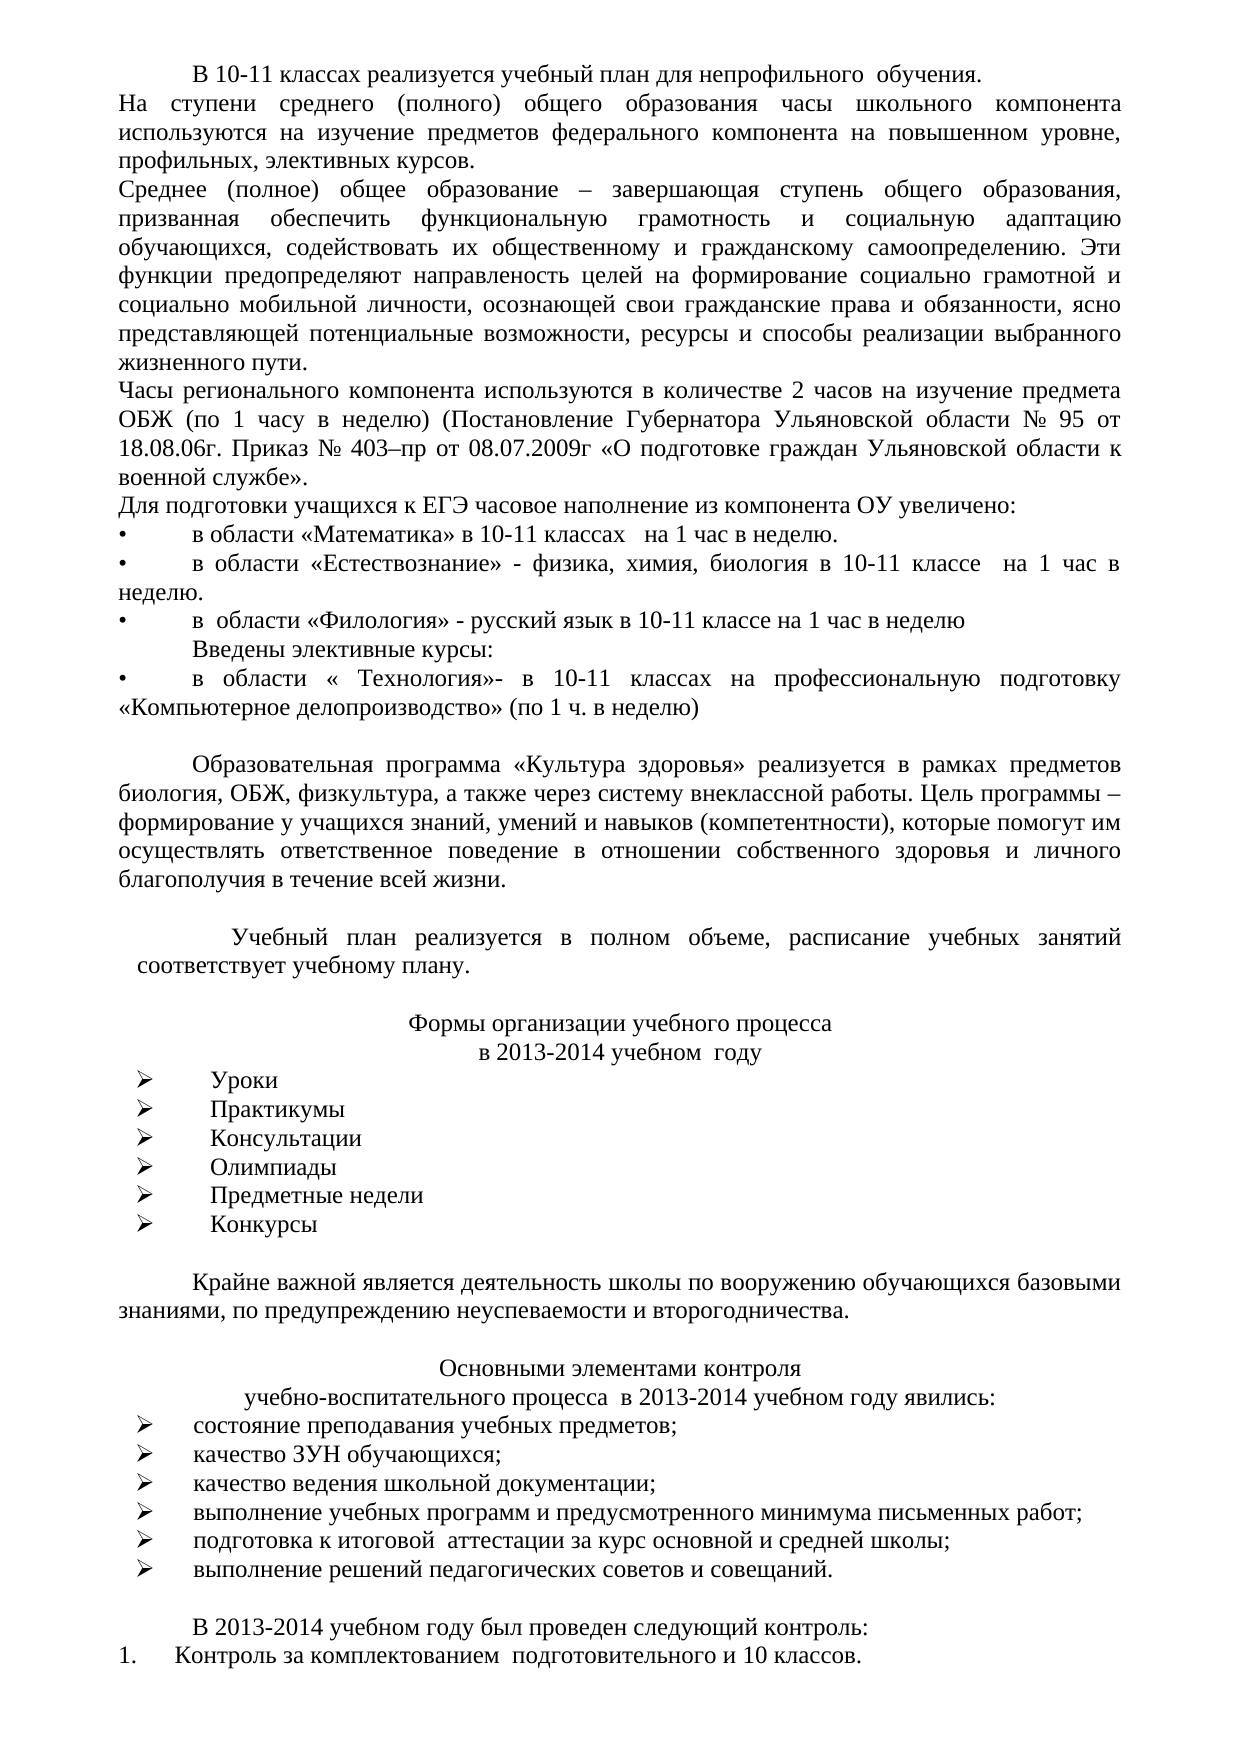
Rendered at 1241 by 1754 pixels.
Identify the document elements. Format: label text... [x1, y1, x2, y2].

list выполнение решений педагогических советов и совещаний. [135, 1554, 1122, 1583]
list подготовка к итоговой аттестации за курс основной и средней школы; [135, 1525, 1122, 1554]
text В 10-11 классах реализуется учебный план для непрофильного обучения. [118, 59, 1122, 88]
list Контроль за комплектованием подготовительного и 10 классов. [118, 1640, 1122, 1669]
text Образовательная программа «Культура здоровья» реализуется в рамках предметов биология, ОБЖ, физкультура, а также через систему внеклассной работы. Цель программы – формирование у учащихся знаний, умений и навыков (компетентности), которые помогут им осуществлять ответственное поведение в отношении собственного здоровья и личного благополучия в течение всей жизни. [118, 749, 1122, 893]
text Крайне важной является деятельность школы по вооружению обучающихся базовыми знаниями, по предупреждению неуспеваемости и второгодничества. [118, 1267, 1122, 1324]
list качество ЗУН обучающихся; [135, 1439, 1122, 1468]
text • в области «Филология» - русский язык в 10-11 классе на 1 час в неделю [118, 605, 1122, 634]
list качество ведения школьной документации; [135, 1468, 1122, 1497]
text • в области « Технология»- в 10-11 классах на профессиональную подготовку «Компьютерное делопроизводство» (по 1 ч. в неделю) [118, 663, 1122, 720]
list Консультации [135, 1123, 1122, 1152]
text Среднее (полное) общее образование – завершающая ступень общего образования, призванная обеспечить функциональную грамотность и социальную адаптацию обучающихся, содействовать их общественному и гражданскому самоопределению. Эти функции предопределяют направленость целей на формирование социально грамотной и социально мобильной личности, осознающей свои гражданские права и обязанности, ясно представляющей потенциальные возможности, ресурсы и способы реализации выбранного жизненного пути. [118, 174, 1122, 375]
list Конкурсы [135, 1209, 1122, 1238]
text в 2013-2014 учебном году [118, 1037, 1122, 1065]
list выполнение учебных программ и предусмотренного минимума письменных работ; [135, 1497, 1122, 1525]
text Введены элективные курсы: [118, 634, 1122, 663]
list Практикумы [135, 1094, 1122, 1123]
text Формы организации учебного процесса [118, 1008, 1122, 1037]
text Учебный план реализуется в полном объеме, расписание учебных занятий соответствует учебному плану. [137, 922, 1122, 979]
text На ступени среднего (полного) общего образования часы школьного компонента используются на изучение предметов федерального компонента на повышенном уровне, профильных, элективных курсов. [118, 88, 1122, 174]
text учебно-воспитательного процесса в 2013-2014 учебном году явились: [118, 1382, 1122, 1410]
text • в области «Математика» в 10-11 классах на 1 час в неделю. [118, 519, 1122, 548]
list Предметные недели [135, 1180, 1122, 1209]
list Олимпиады [135, 1152, 1122, 1180]
text В 2013-2014 учебном году был проведен следующий контроль: [118, 1612, 1122, 1640]
text Для подготовки учащихся к ЕГЭ часовое наполнение из компонента ОУ увеличено: [118, 490, 1122, 519]
text Основными элементами контроля [118, 1353, 1122, 1382]
text Часы регионального компонента используются в количестве 2 часов на изучение предмета ОБЖ (по 1 часу в неделю) (Постановление Губернатора Ульяновской области № 95 от 18.08.06г. Приказ № 403–пр от 08.07.2009г «О подготовке граждан Ульяновской области к военной службе». [118, 375, 1122, 490]
list Уроки [135, 1065, 1122, 1094]
text • в области «Естествознание» - физика, химия, биология в 10-11 классе на 1 час в неделю. [118, 548, 1122, 605]
list состояние преподавания учебных предметов; [135, 1410, 1122, 1439]
